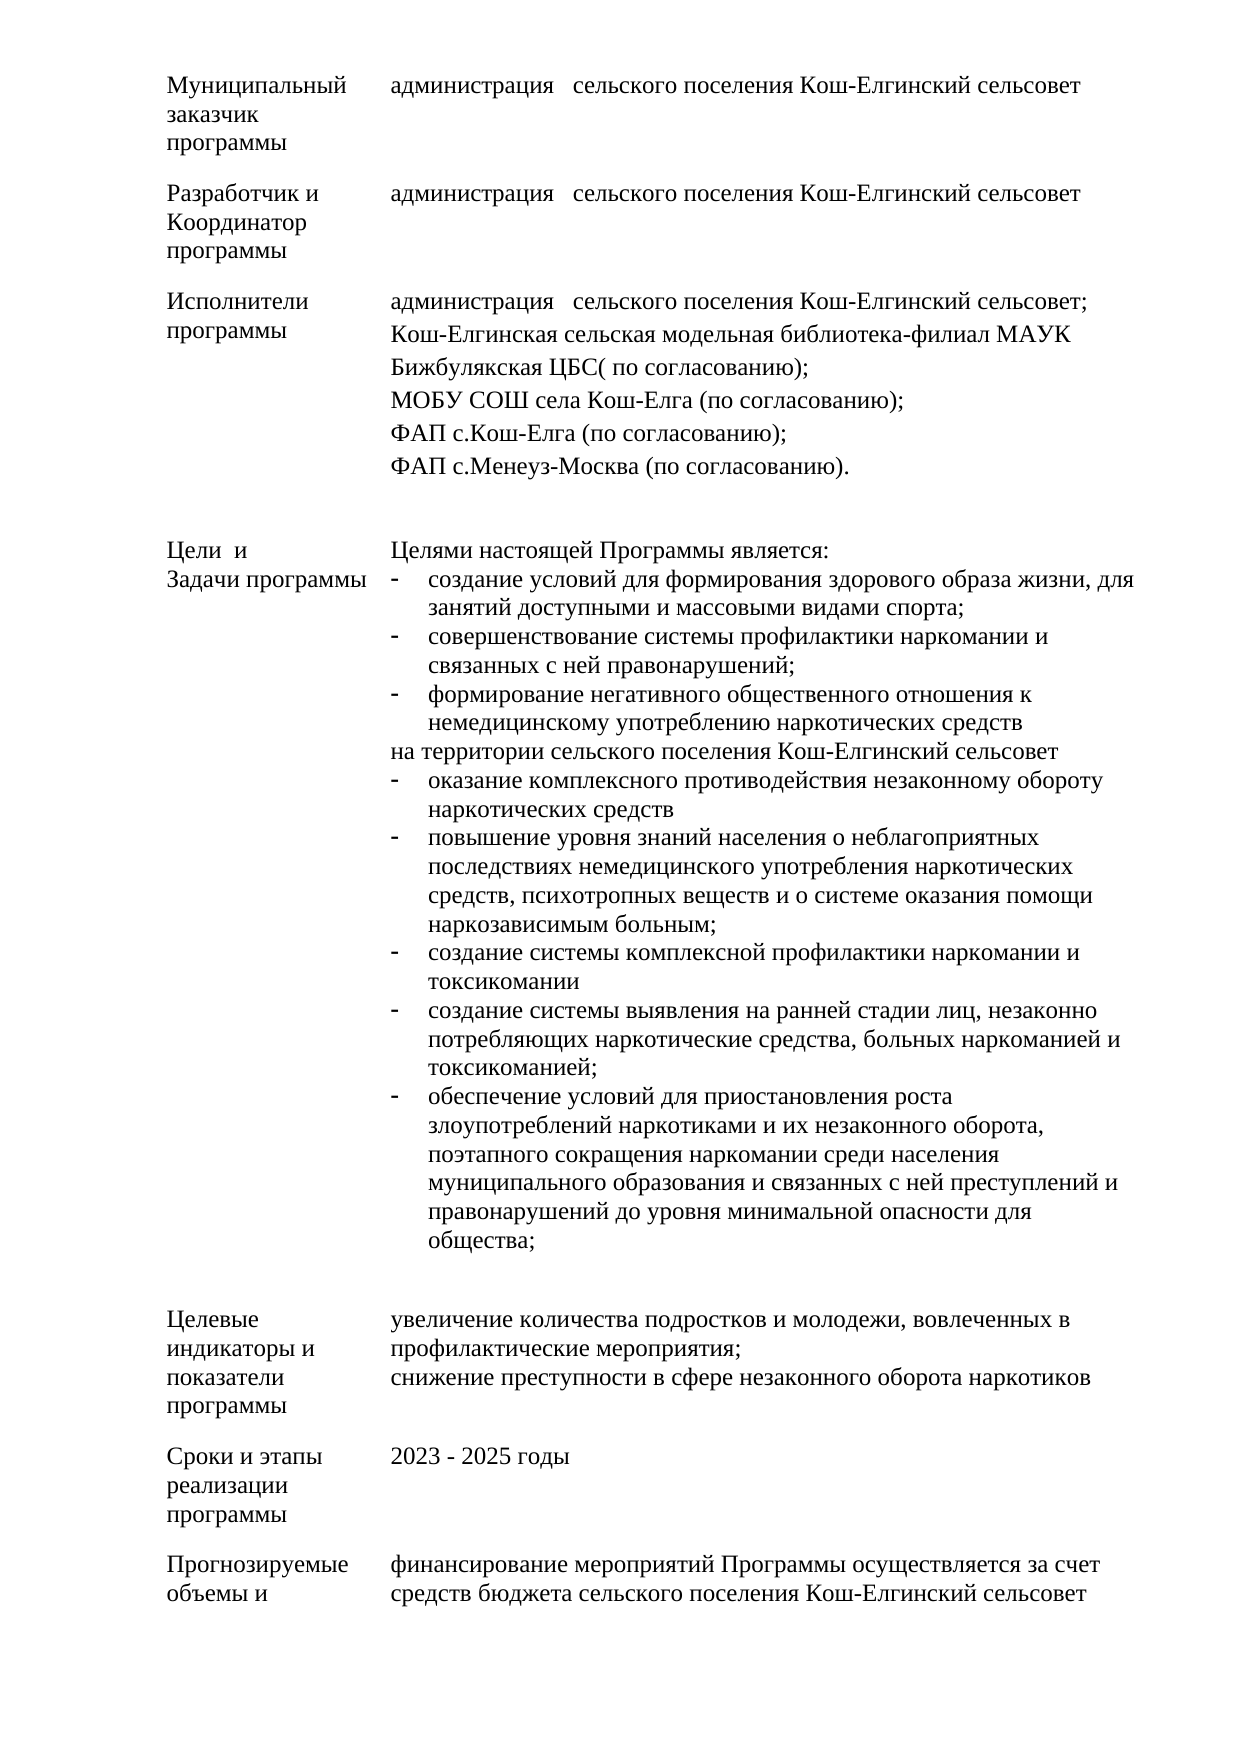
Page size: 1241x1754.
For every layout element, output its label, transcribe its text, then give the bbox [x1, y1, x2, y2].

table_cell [156, 1539, 379, 1618]
table_cell администрация сельского поселения Кош-Елгинский сельсовет [379, 167, 1152, 275]
table_cell Целями настоящей Программы является: создание условий для формирования здорового образа жизни, для занятий доступными и массовыми видами спорта; совершенствование системы профилактики наркомании и связанных с ней правонарушений; формирование негативного общественного отношения к немедицинскому употреблению наркотических средств на территории сельского поселения Кош-Елгинский сельсовет оказание комплексного противодействия незаконному обороту наркотических средств повышение уровня знаний населения о неблагоприятных последствиях немедицинского употребления наркотических средств, психотропных веществ и о системе оказания помощи наркозависимым больным; создание системы комплексной профилактики наркомании и токсикомании создание системы выявления на ранней стадии лиц, незаконно потребляющих наркотические средства, больных наркоманией и токсикоманией; обеспечение условий для приостановления роста злоупотреблений наркотиками и их незаконного оборота, поэтапного сокращения наркомании среди населения муниципального образования и связанных с ней преступлений и правонарушений до уровня минимальной опасности для общества; [379, 524, 1152, 1293]
table_cell Исполнители программы [156, 275, 379, 524]
table_cell Сроки и этапы реализации программы [156, 1430, 379, 1538]
table_cell администрация сельского поселения Кош-Елгинский сельсовет; Кош-Елгинская сельская модельная библиотека-филиал МАУК Бижбулякская ЦБС( по согласованию); МОБУ СОШ села Кош-Елга (по согласованию); ФАП с.Кош-Елга (по согласованию); ФАП с.Менеуз-Москва (по согласованию). [379, 275, 1152, 524]
table_cell Цели и Задачи программы [156, 524, 379, 1293]
table_cell Муниципальный заказчик программы [156, 59, 379, 167]
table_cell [379, 1539, 1152, 1618]
table_cell Целевые индикаторы и показатели программы [156, 1294, 379, 1430]
table_cell 2023 - 2025 годы [379, 1430, 1152, 1538]
table_cell администрация сельского поселения Кош-Елгинский сельсовет [379, 59, 1152, 167]
table_cell Разработчик и Координатор программы [156, 167, 379, 275]
table_cell увеличение количества подростков и молодежи, вовлеченных в профилактические мероприятия; снижение преступности в сфере незаконного оборота наркотиков [379, 1294, 1152, 1430]
